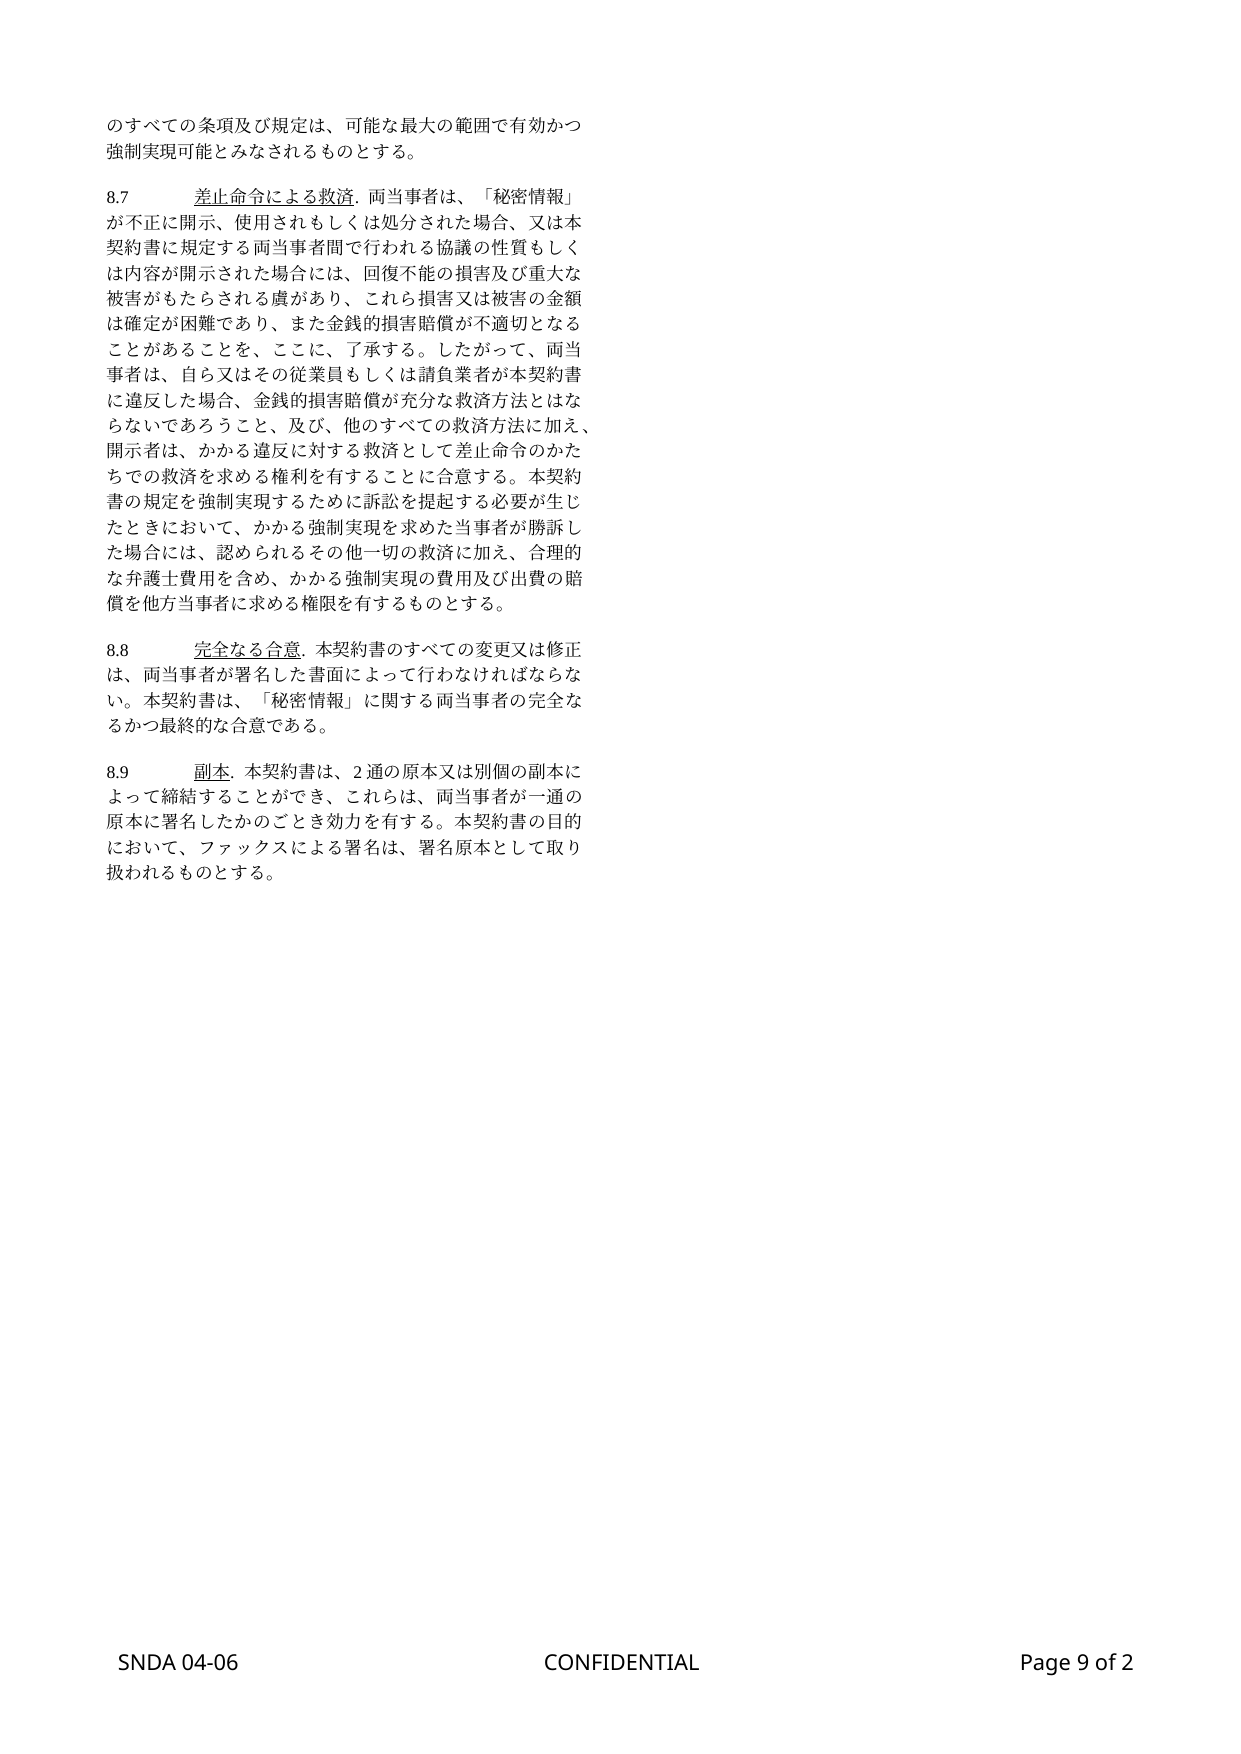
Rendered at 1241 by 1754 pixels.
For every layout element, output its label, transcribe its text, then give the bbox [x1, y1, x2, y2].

text 8.8 完全なる合意. 本契約書のすべての変更又は修正は、両当事者が署名した書面によって行わなければならない。本契約書は、「秘密情報」に関する両当事者の完全なるかつ最終的な合意である。 [106, 636, 583, 737]
text 8.7 差止命令による救済. 両当事者は、「秘密情報」が不正に開示、使用されもしくは処分された場合、又は本契約書に規定する両当事者間で行われる協議の性質もしくは内容が開示された場合には、回復不能の損害及び重大な被害がもたらされる虞があり、これら損害又は被害の金額は確定が困難であり、また金銭的損害賠償が不適切となることがあることを、ここに、了承する。したがって、両当事者は、自ら又はその従業員もしくは請負業者が本契約書に違反した場合、金銭的損害賠償が充分な救済方法とはならないであろうこと、及び、他のすべての救済方法に加え、開示者は、かかる違反に対する救済として差止命令のかたちでの救済を求める権利を有することに合意する。本契約書の規定を強制実現するために訴訟を提起する必要が生じたときにおいて、かかる強制実現を求めた当事者が勝訴した場合には、認められるその他一切の救済に加え、合理的な弁護士費用を含め、かかる強制実現の費用及び出費の賠償を他方当事者に求める権限を有するものとする。 [106, 183, 583, 615]
text 8.9 副本. 本契約書は、2通の原本又は別個の副本によって締結することができ、これらは、両当事者が一通の原本に署名したかのごとき効力を有する。本契約書の目的において、ファックスによる署名は、署名原本として取り扱われるものとする。 [106, 758, 583, 885]
